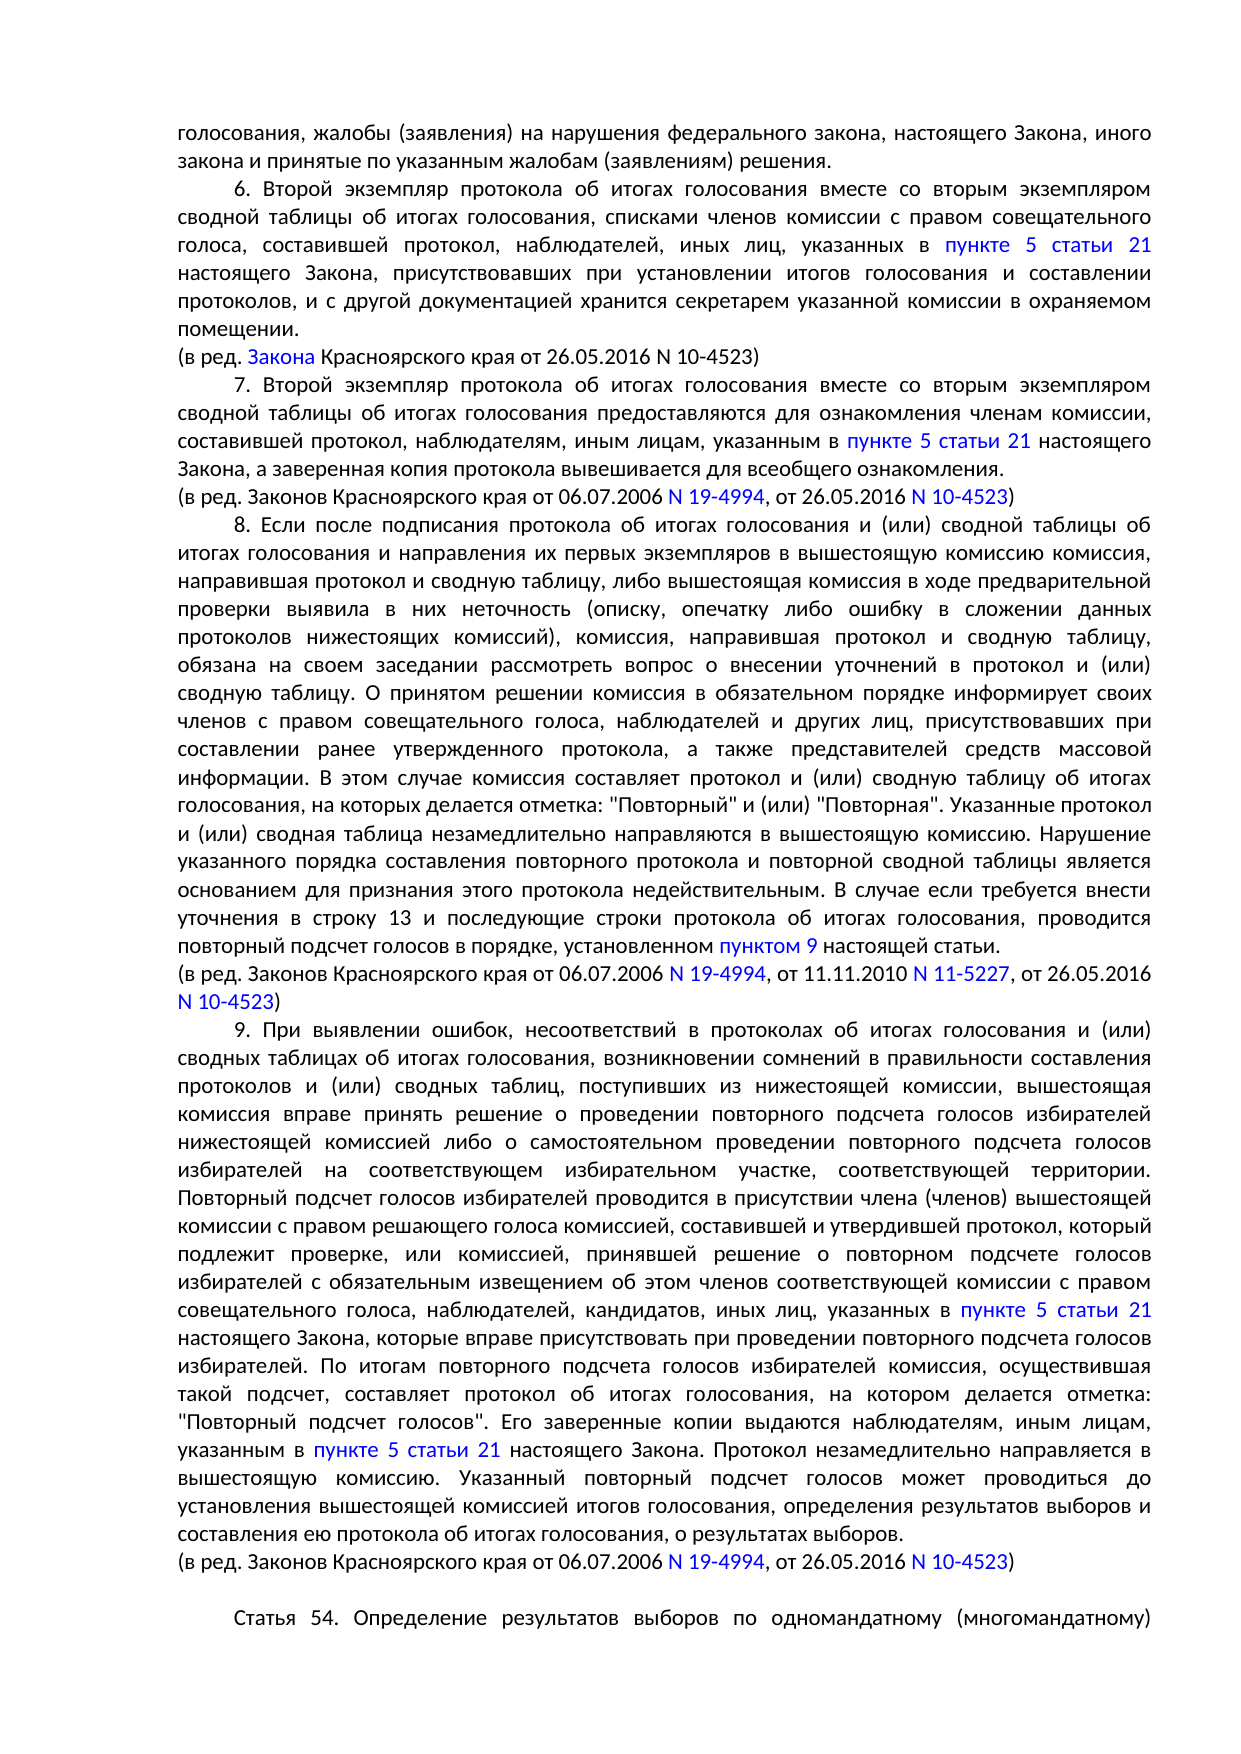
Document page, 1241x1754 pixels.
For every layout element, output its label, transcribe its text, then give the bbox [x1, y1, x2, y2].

text (в ред. Закона Красноярского края от 26.05.2016 N 10-4523) [177, 342, 1152, 370]
text 6. Второй экземпляр протокола об итогах голосования вместе со вторым экземпляром сводной таблицы об итогах голосования, списками членов комиссии с правом совещательного голоса, составившей протокол, наблюдателей, иных лиц, указанных в пункте 5 статьи 21 настоящего Закона, присутствовавших при установлении итогов голосования и составлении протоколов, и с другой документацией хранится секретарем указанной комиссии в охраняемом помещении. [177, 174, 1152, 342]
text (в ред. Законов Красноярского края от 06.07.2006 N 19-4994, от 26.05.2016 N 10-4523) [177, 482, 1152, 510]
text (в ред. Законов Красноярского края от 06.07.2006 N 19-4994, от 26.05.2016 N 10-4523) [177, 1547, 1152, 1575]
text (в ред. Законов Красноярского края от 06.07.2006 N 19-4994, от 11.11.2010 N 11-5227, от 26.05.2016 N 10-4523) [177, 959, 1152, 1015]
text 9. При выявлении ошибок, несоответствий в протоколах об итогах голосования и (или) сводных таблицах об итогах голосования, возникновении сомнений в правильности составления протоколов и (или) сводных таблиц, поступивших из нижестоящей комиссии, вышестоящая комиссия вправе принять решение о проведении повторного подсчета голосов избирателей нижестоящей комиссией либо о самостоятельном проведении повторного подсчета голосов избирателей на соответствующем избирательном участке, соответствующей территории. Повторный подсчет голосов избирателей проводится в присутствии члена (членов) вышестоящей комиссии с правом решающего голоса комиссией, составившей и утвердившей протокол, который подлежит проверке, или комиссией, принявшей решение о повторном подсчете голосов избирателей с обязательным извещением об этом членов соответствующей комиссии с правом совещательного голоса, наблюдателей, кандидатов, иных лиц, указанных в пункте 5 статьи 21 настоящего Закона, которые вправе присутствовать при проведении повторного подсчета голосов избирателей. По итогам повторного подсчета голосов избирателей комиссия, осуществившая такой подсчет, составляет протокол об итогах голосования, на котором делается отметка: "Повторный подсчет голосов". Его заверенные копии выдаются наблюдателям, иным лицам, указанным в пункте 5 статьи 21 настоящего Закона. Протокол незамедлительно направляется в вышестоящую комиссию. Указанный повторный подсчет голосов может проводиться до установления вышестоящей комиссией итогов голосования, определения результатов выборов и составления ею протокола об итогах голосования, о результатах выборов. [177, 1015, 1152, 1547]
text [177, 1603, 1152, 1631]
text 7. Второй экземпляр протокола об итогах голосования вместе со вторым экземпляром сводной таблицы об итогах голосования предоставляются для ознакомления членам комиссии, составившей протокол, наблюдателям, иным лицам, указанным в пункте 5 статьи 21 настоящего Закона, а заверенная копия протокола вывешивается для всеобщего ознакомления. [177, 370, 1152, 482]
text 8. Если после подписания протокола об итогах голосования и (или) сводной таблицы об итогах голосования и направления их первых экземпляров в вышестоящую комиссию комиссия, направившая протокол и сводную таблицу, либо вышестоящая комиссия в ходе предварительной проверки выявила в них неточность (описку, опечатку либо ошибку в сложении данных протоколов нижестоящих комиссий), комиссия, направившая протокол и сводную таблицу, обязана на своем заседании рассмотреть вопрос о внесении уточнений в протокол и (или) сводную таблицу. О принятом решении комиссия в обязательном порядке информирует своих членов с правом совещательного голоса, наблюдателей и других лиц, присутствовавших при составлении ранее утвержденного протокола, а также представителей средств массовой информации. В этом случае комиссия составляет протокол и (или) сводную таблицу об итогах голосования, на которых делается отметка: "Повторный" и (или) "Повторная". Указанные протокол и (или) сводная таблица незамедлительно направляются в вышестоящую комиссию. Нарушение указанного порядка составления повторного протокола и повторной сводной таблицы является основанием для признания этого протокола недействительным. В случае если требуется внести уточнения в строку 13 и последующие строки протокола об итогах голосования, проводится повторный подсчет голосов в порядке, установленном пунктом 9 настоящей статьи. [177, 510, 1152, 959]
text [177, 118, 1152, 174]
